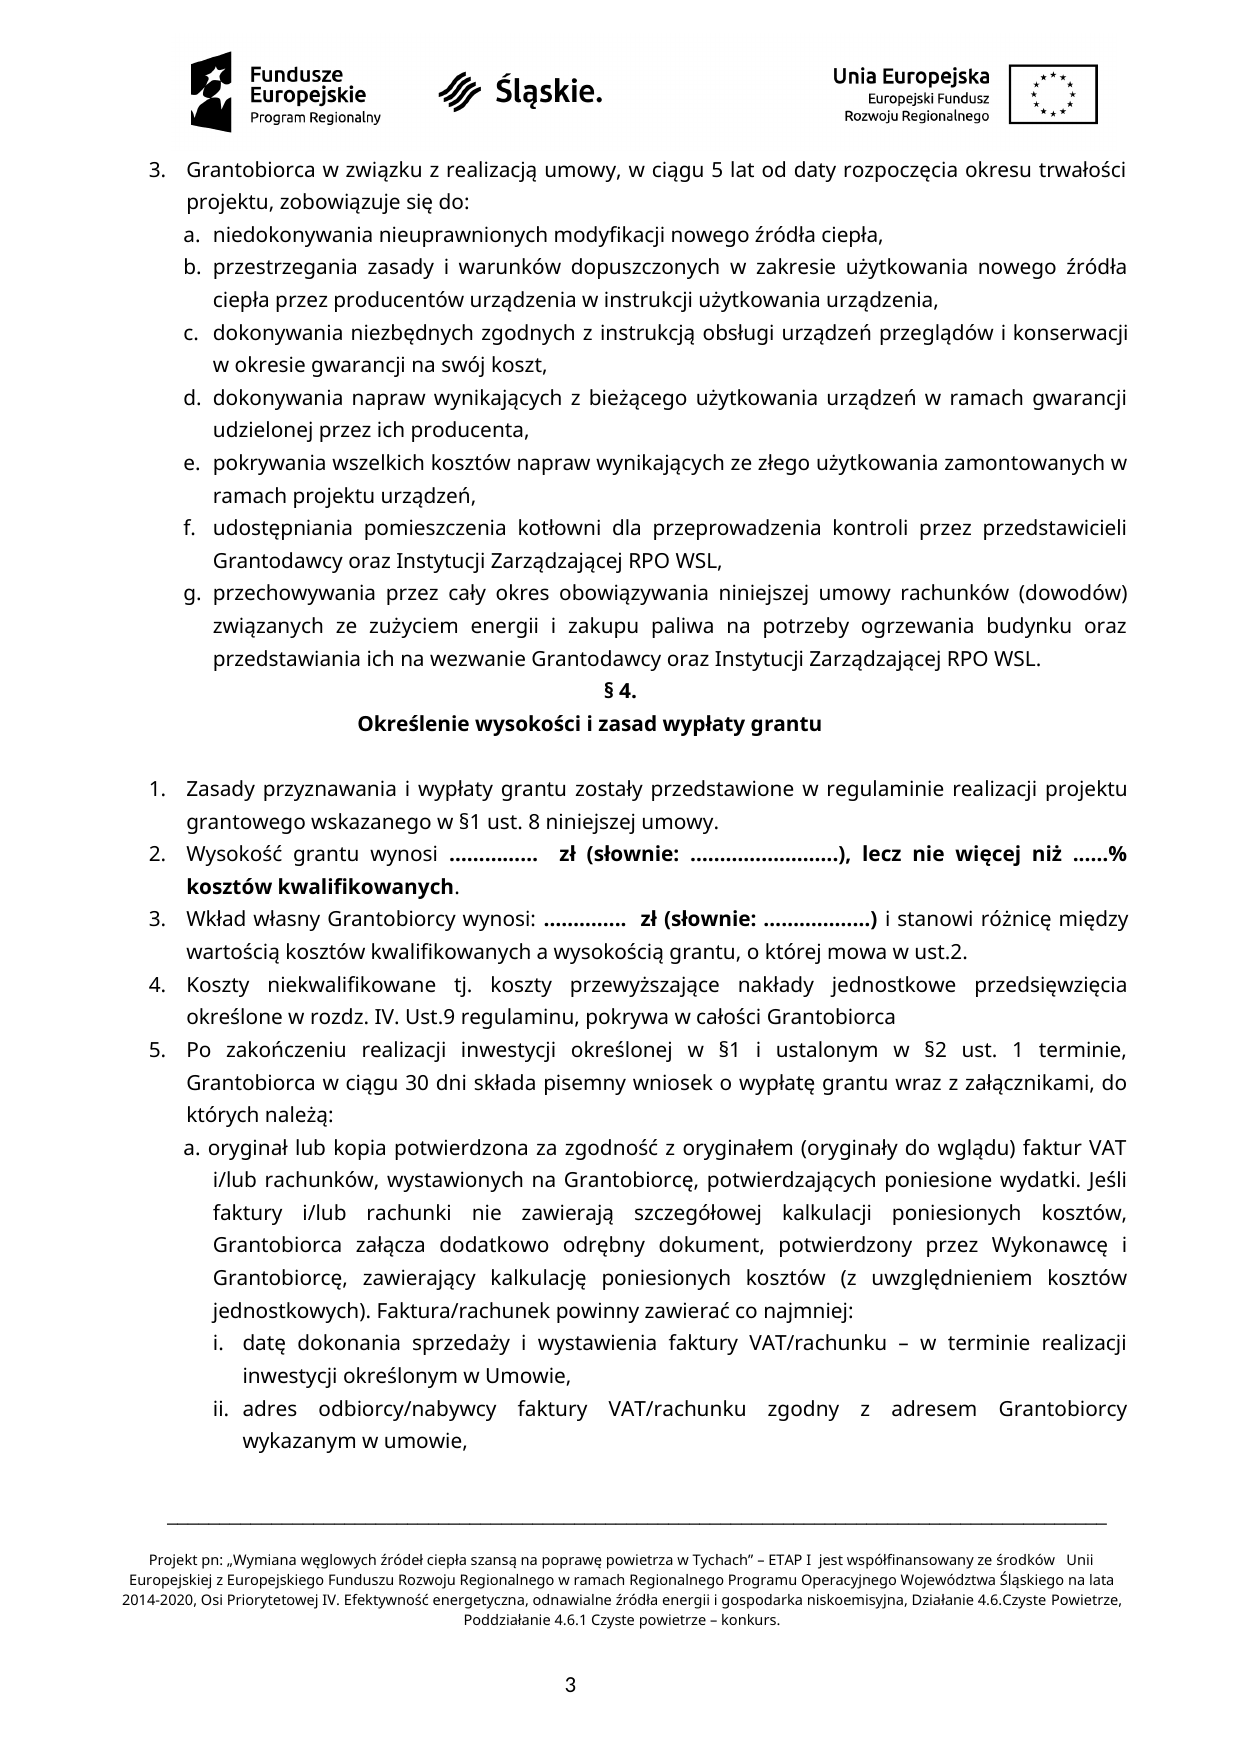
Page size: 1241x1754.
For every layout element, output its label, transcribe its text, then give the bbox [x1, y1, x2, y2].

list Grantobiorca w związku z realizacją umowy, w ciągu 5 lat od daty rozpoczęcia okresu trwałości projektu, zobowiązuje się do: [148, 155, 1128, 216]
list pokrywania wszelkich kosztów napraw wynikających ze złego użytkowania zamontowanych w ramach projektu urządzeń, [183, 448, 1128, 509]
list udostępniania pomieszczenia kotłowni dla przeprowadzenia kontroli przez przedstawicieli Grantodawcy oraz Instytucji Zarządzającej RPO WSL, [183, 513, 1128, 574]
text Określenie wysokości i zasad wypłaty grantu [357, 709, 1134, 737]
list przestrzegania zasady i warunków dopuszczonych w zakresie użytkowania nowego źródła ciepła przez producentów urządzenia w instrukcji użytkowania urządzenia, [183, 252, 1128, 313]
list Zasady przyznawania i wypłaty grantu zostały przedstawione w regulaminie realizacji projektu grantowego wskazanego w §1 ust. 8 niniejszej umowy. [148, 774, 1128, 835]
list Wysokość grantu wynosi …………… zł (słownie: …………………….), lecz nie więcej niż ...…% kosztów kwalifikowanych. [148, 839, 1128, 900]
list dokonywania napraw wynikających z bieżącego użytkowania urządzeń w ramach gwarancji udzielonej przez ich producenta, [183, 383, 1128, 444]
list przechowywania przez cały okres obowiązywania niniejszej umowy rachunków (dowodów) związanych ze zużyciem energii i zakupu paliwa na potrzeby ogrzewania budynku oraz przedstawiania ich na wezwanie Grantodawcy oraz Instytucji Zarządzającej RPO WSL. [183, 578, 1128, 672]
text a. oryginał lub kopia potwierdzona za zgodność z oryginałem (oryginały do wglądu) faktur VAT i/lub rachunków, wystawionych na Grantobiorcę, potwierdzających poniesione wydatki. Jeśli faktury i/lub rachunki nie zawierają szczegółowej kalkulacji poniesionych kosztów, Grantobiorca załącza dodatkowo odrębny dokument, potwierdzony przez Wykonawcę i Grantobiorcę, zawierający kalkulację poniesionych kosztów (z uwzględnieniem kosztów jednostkowych). Faktura/rachunek powinny zawierać co najmniej: [183, 1133, 1128, 1324]
list dokonywania niezbędnych zgodnych z instrukcją obsługi urządzeń przeglądów i konserwacji w okresie gwarancji na swój koszt, [183, 318, 1128, 379]
list Po zakończeniu realizacji inwestycji określonej w §1 i ustalonym w §2 ust. 1 terminie, Grantobiorca w ciągu 30 dni składa pisemny wniosek o wypłatę grantu wraz z załącznikami, do których należą: [148, 1035, 1128, 1129]
text § 4. [181, 676, 1059, 705]
list niedokonywania nieuprawnionych modyfikacji nowego źródła ciepła, [183, 220, 1128, 248]
picture [171, 33, 1117, 151]
list Koszty niekwalifikowane tj. koszty przewyższające nakłady jednostkowe przedsięwzięcia określone w rozdz. IV. Ust.9 regulaminu, pokrywa w całości Grantobiorca [148, 970, 1128, 1031]
list adres odbiorcy/nabywcy faktury VAT/rachunku zgodny z adresem Grantobiorcy wykazanym w umowie, [213, 1394, 1128, 1455]
list Wkład własny Grantobiorcy wynosi: ………….. zł (słownie: ………………) i stanowi różnicę między wartością kosztów kwalifikowanych a wysokością grantu, o której mowa w ust.2. [148, 904, 1128, 966]
list datę dokonania sprzedaży i wystawienia faktury VAT/rachunku – w terminie realizacji inwestycji określonym w Umowie, [213, 1328, 1128, 1389]
